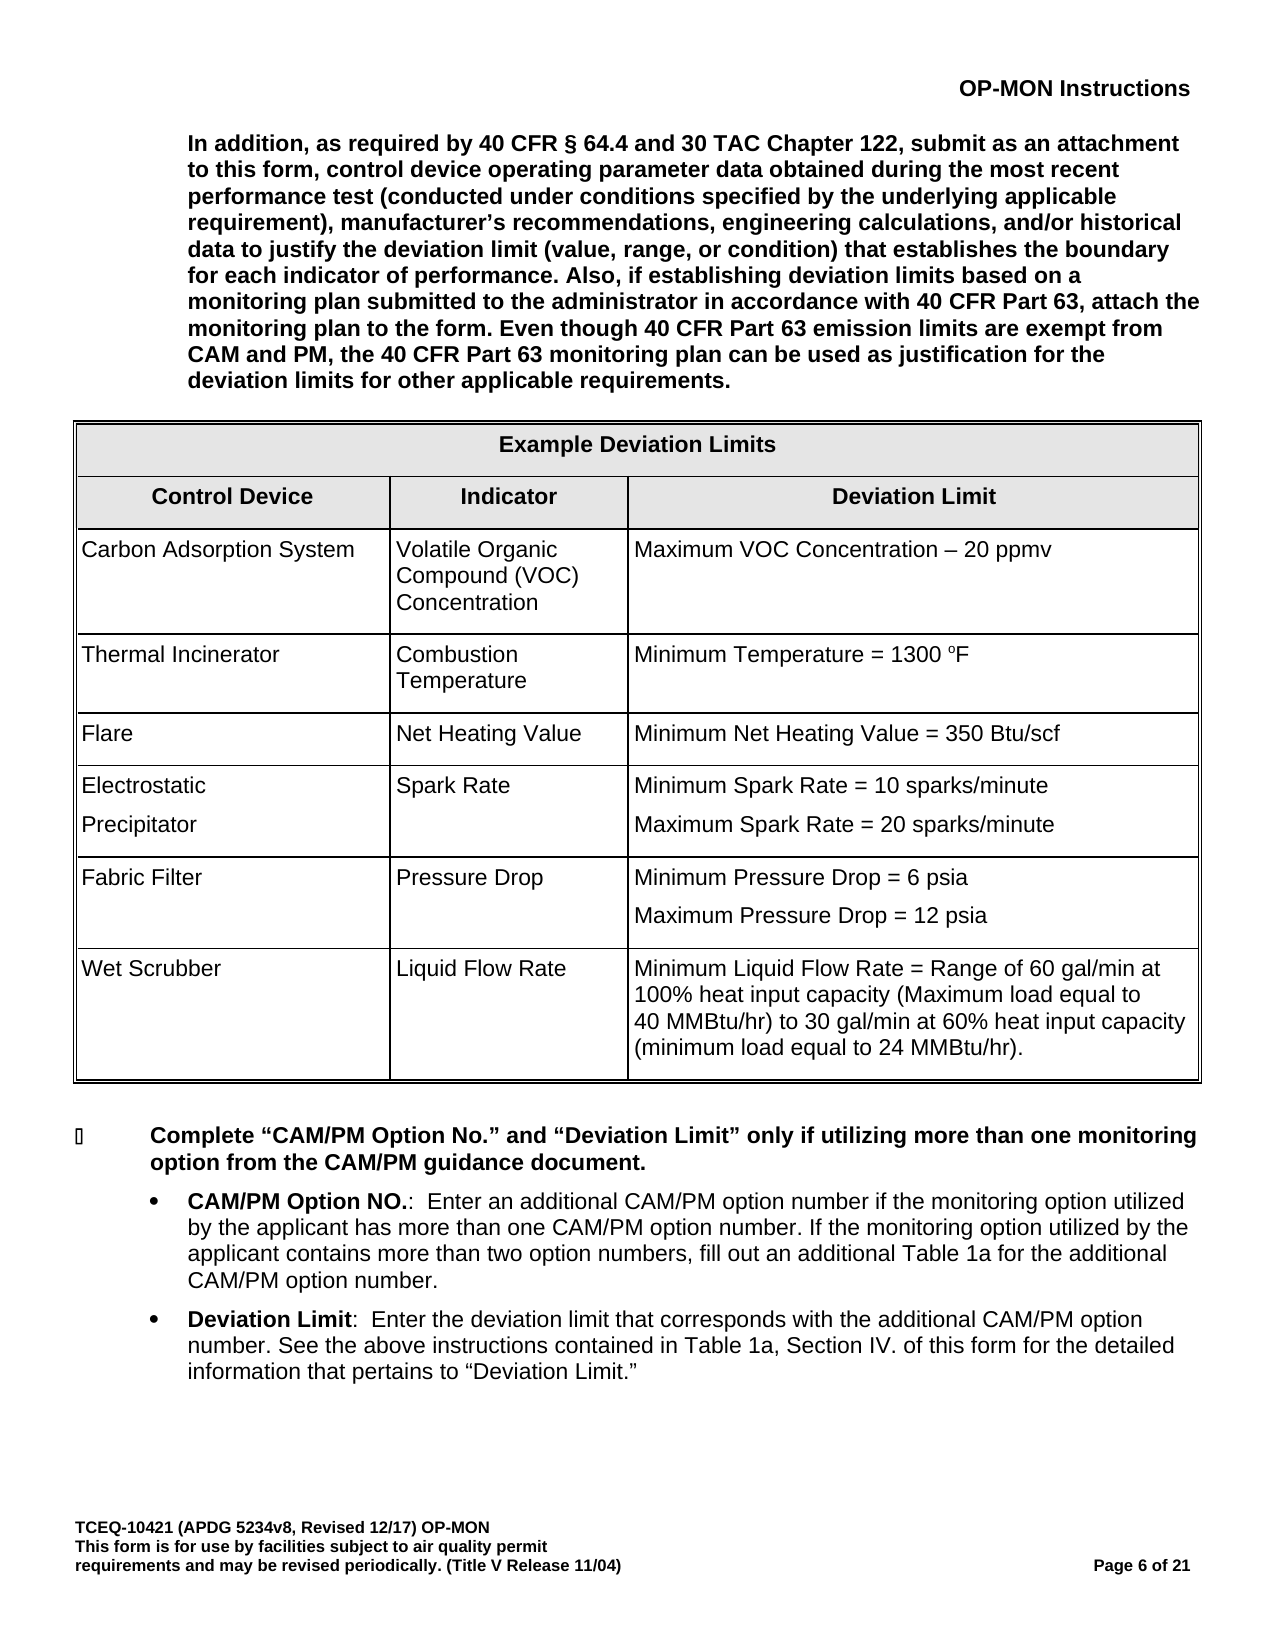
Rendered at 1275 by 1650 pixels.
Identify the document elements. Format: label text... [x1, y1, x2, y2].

table_cell Minimum Pressure Drop = 6 psia Maximum Pressure Drop = 12 psia [629, 858, 1198, 947]
list Complete “CAM/PM Option No.” and “Deviation Limit” only if utilizing more than one monitoring option from the CAM/PM guidance document. [75, 1122, 1200, 1175]
table_cell Flare [77, 713, 389, 765]
table_cell Maximum VOC Concentration – 20 ppmv [629, 530, 1198, 633]
table_cell Wet Scrubber [77, 949, 389, 1079]
table_cell Control Device [77, 477, 389, 528]
table_cell Spark Rate [391, 766, 627, 856]
list Deviation Limit: Enter the deviation limit that corresponds with the additional CAM/PM option number. See the above instructions contained in Table 1a, Section IV. of this form for the detailed information that pertains to “Deviation Limit.” [150, 1306, 1200, 1385]
table_cell Pressure Drop [391, 858, 627, 947]
table_cell Minimum Liquid Flow Rate = Range of 60 gal/min at 100% heat input capacity (Maximum load equal to 40 MMBtu/hr) to 30 gal/min at 60% heat input capacity (minimum load equal to 24 MMBtu/hr). [629, 949, 1198, 1079]
table_cell Minimum Net Heating Value = 350 Btu/scf [629, 714, 1198, 765]
table_cell Thermal Incinerator [77, 634, 389, 712]
table_cell Deviation Limit [629, 477, 1198, 528]
table_cell Combustion Temperature [391, 635, 627, 712]
table_cell Carbon Adsorption System [77, 529, 389, 633]
text In addition, as required by 40 CFR § 64.4 and 30 TAC Chapter 122, submit as an attachment to this form, control device operating parameter data obtained during the most recent performance test (conducted under conditions specified by the underlying applicable requirement), manufacturer’s recommendations, engineering calculations, and/or historical data to justify the deviation limit (value, range, or condition) that establishes the boundary for each indicator of performance. Also, if establishing deviation limits based on a monitoring plan submitted to the administrator in accordance with 40 CFR Part 63, attach the monitoring plan to the form. Even though 40 CFR Part 63 emission limits are exempt from CAM and PM, the 40 CFR Part 63 monitoring plan can be used as justification for the deviation limits for other applicable requirements. [187, 130, 1200, 394]
table_cell Indicator [391, 477, 627, 528]
table_cell Fabric Filter [77, 857, 389, 947]
table_cell Volatile Organic Compound (VOC) Concentration [391, 530, 627, 633]
table_cell Minimum Temperature = 1300 oF [629, 635, 1198, 712]
table_header Example Deviation Limits [77, 425, 1198, 476]
table_cell Liquid Flow Rate [391, 949, 627, 1079]
table_cell Electrostatic Precipitator [77, 766, 389, 856]
table_cell Minimum Spark Rate = 10 sparks/minute Maximum Spark Rate = 20 sparks/minute [629, 766, 1198, 856]
list CAM/PM Option NO.: Enter an additional CAM/PM option number if the monitoring option utilized by the applicant has more than one CAM/PM option number. If the monitoring option utilized by the applicant contains more than two option numbers, fill out an additional Table 1a for the additional CAM/PM option number. [150, 1188, 1200, 1293]
table_cell Net Heating Value [391, 714, 627, 765]
